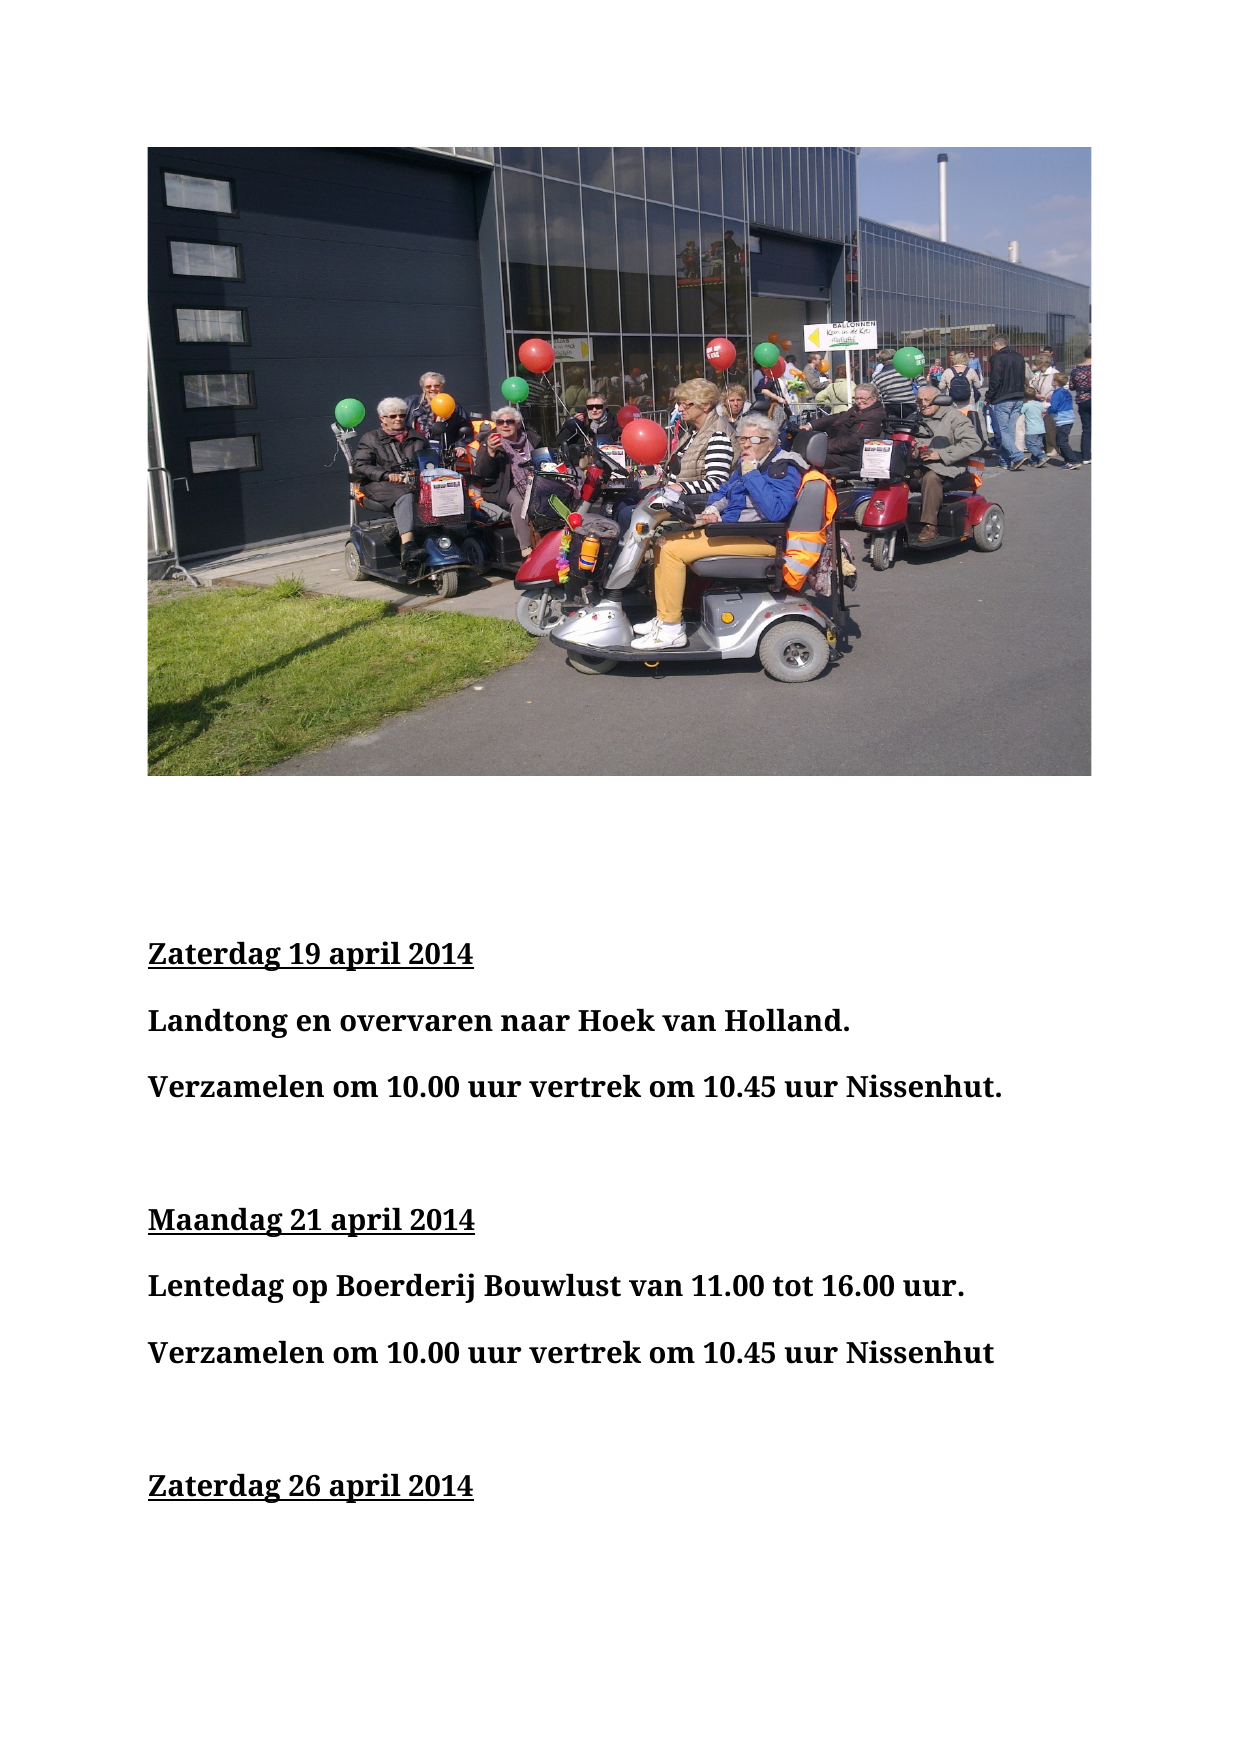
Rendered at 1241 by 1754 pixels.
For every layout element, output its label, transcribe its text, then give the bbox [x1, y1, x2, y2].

text Maandag 21 april 2014 [148, 1199, 1093, 1239]
picture [147, 147, 1092, 776]
text Zaterdag 19 april 2014 [148, 933, 1093, 973]
text Verzamelen om 10.00 uur vertrek om 10.45 uur Nissenhut [148, 1332, 1093, 1372]
text Landtong en overvaren naar Hoek van Holland. [148, 1000, 1093, 1039]
text Verzamelen om 10.00 uur vertrek om 10.45 uur Nissenhut. [148, 1066, 1093, 1106]
text Zaterdag 26 april 2014 [148, 1465, 1093, 1505]
text Lentedag op Boerderij Bouwlust van 11.00 tot 16.00 uur. [148, 1266, 1093, 1305]
